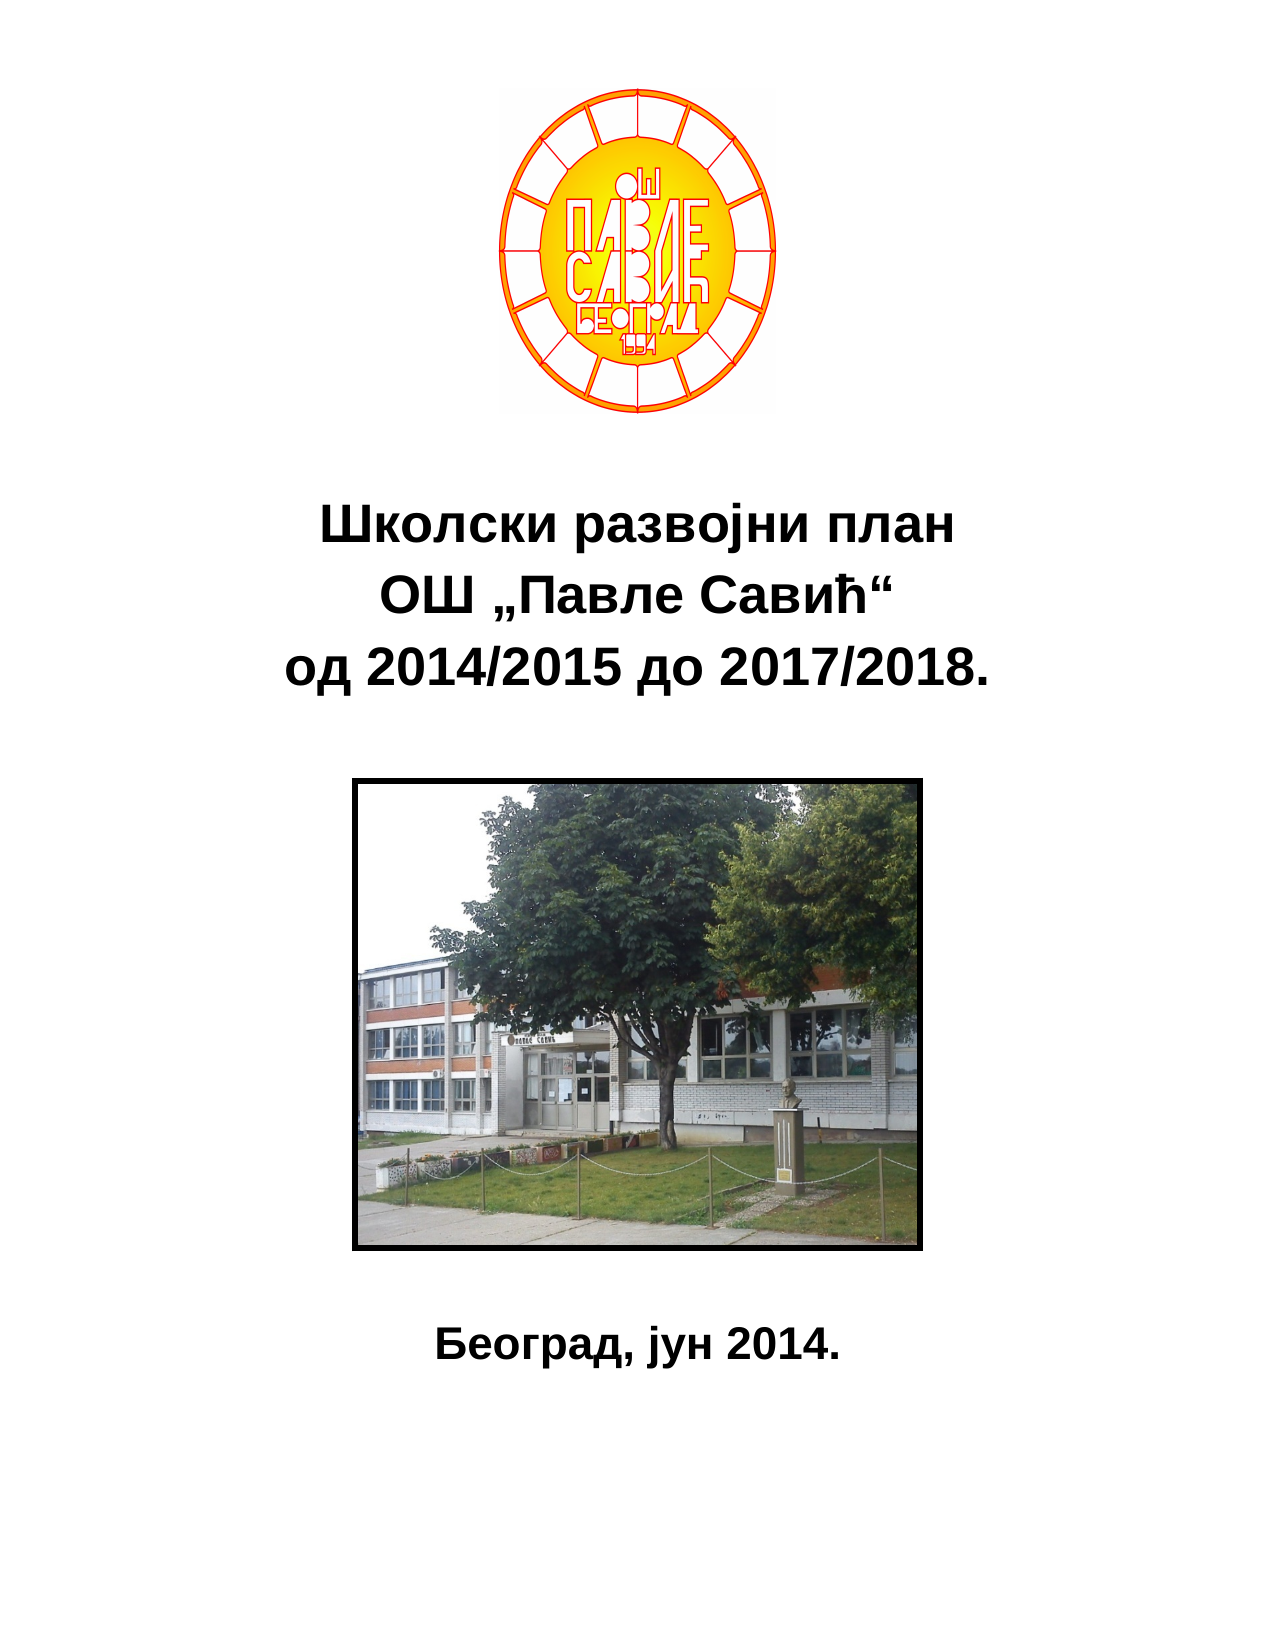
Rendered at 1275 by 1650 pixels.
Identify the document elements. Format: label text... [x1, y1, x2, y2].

picture [358, 784, 917, 1245]
text од 2014/2015 до 2017/2018. [118, 634, 1157, 697]
text ОШ „Павле Савић“ [118, 563, 1157, 625]
picture [498, 88, 777, 414]
text Школски развојни план [118, 491, 1157, 553]
text Београд, јун 2014. [118, 1316, 1157, 1369]
